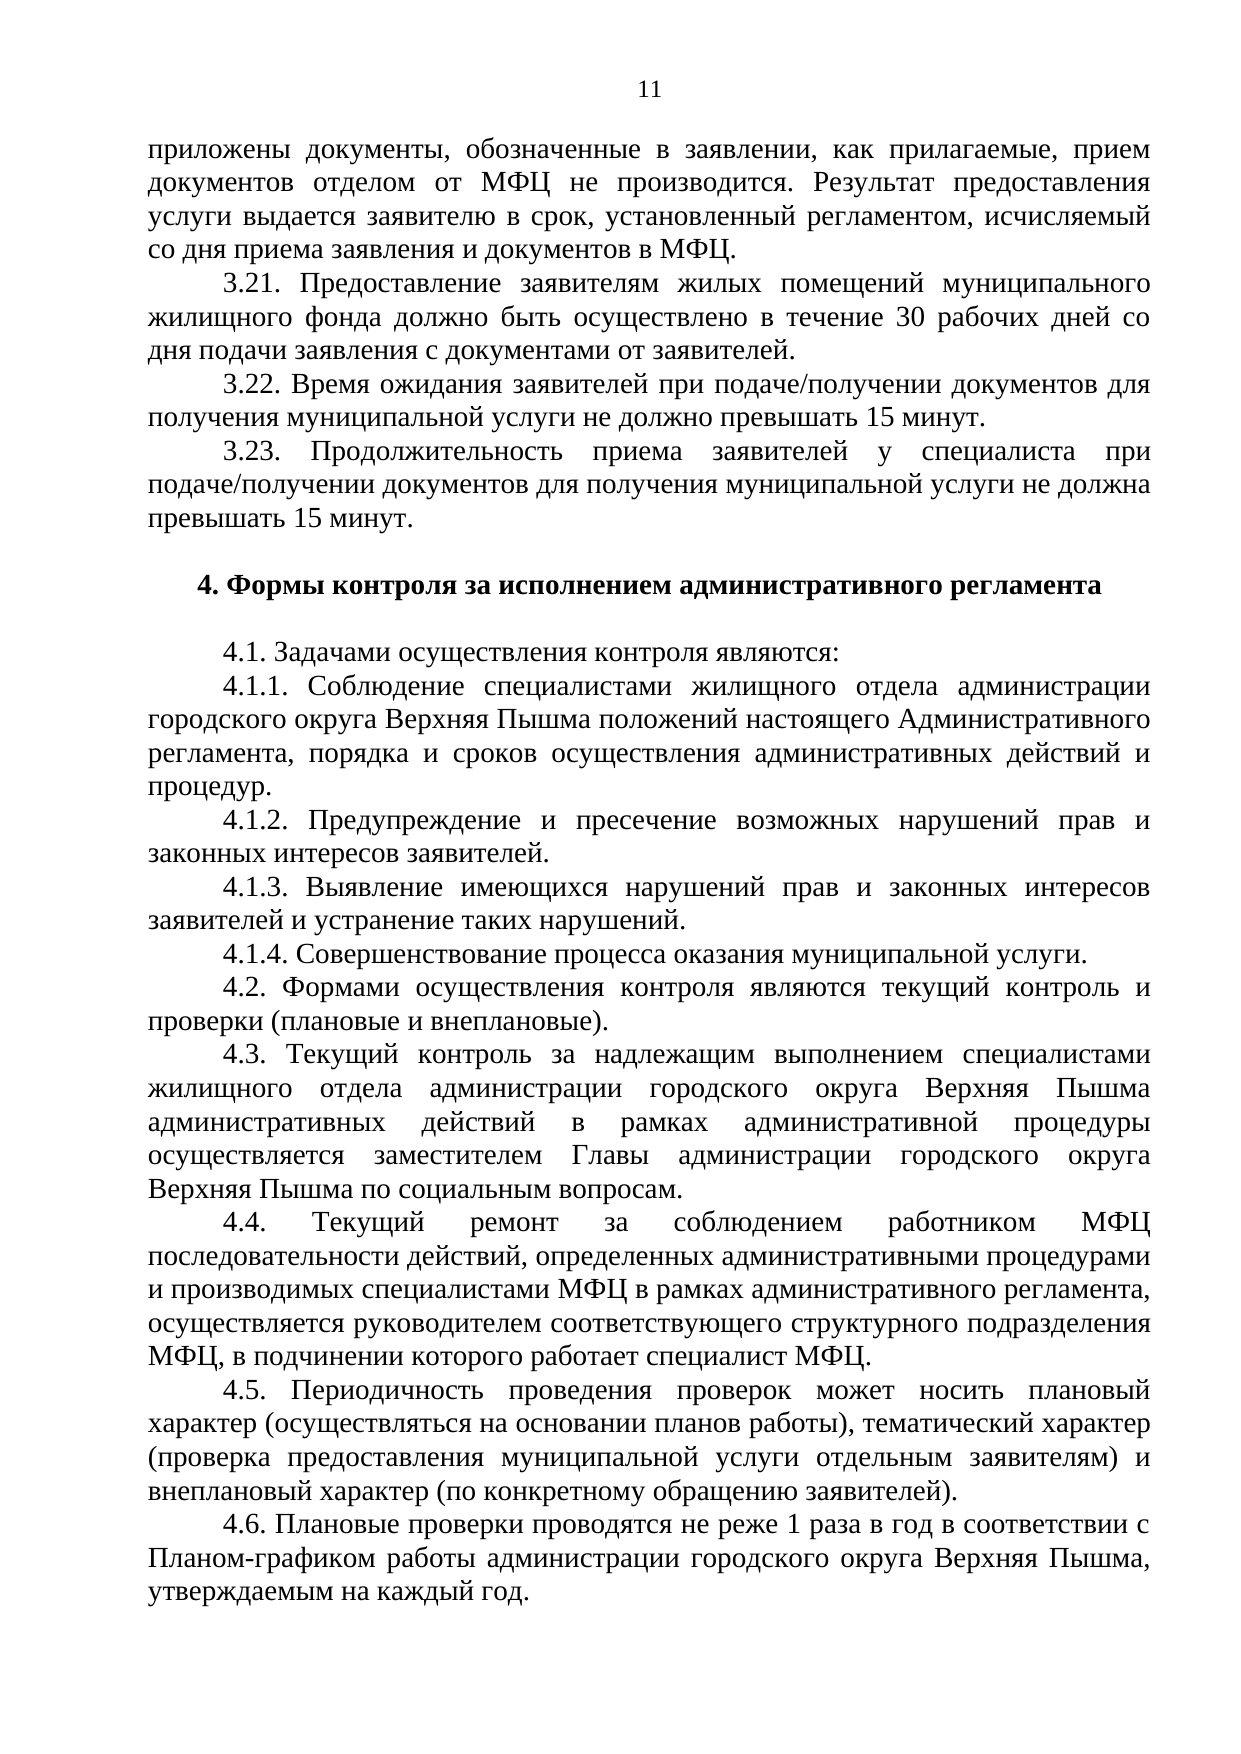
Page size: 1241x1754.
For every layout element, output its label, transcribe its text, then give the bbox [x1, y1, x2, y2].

text 4.1.4. Совершенствование процесса оказания муниципальной услуги. [148, 936, 1152, 969]
text 3.22. Время ожидания заявителей при подаче/получении документов для получения муниципальной услуги не должно превышать 15 минут. [148, 366, 1152, 433]
text 4.1. Задачами осуществления контроля являются: [148, 634, 1152, 668]
text 4. Формы контроля за исполнением административного регламента [148, 567, 1152, 601]
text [148, 131, 1152, 265]
text 4.1.2. Предупреждение и пресечение возможных нарушений прав и законных интересов заявителей. [148, 802, 1152, 869]
text 4.1.1. Соблюдение специалистами жилищного отдела администрации городского округа Верхняя Пышма положений настоящего Административного регламента, порядка и сроков осуществления административных действий и процедур. [148, 668, 1152, 802]
text 4.4. Текущий ремонт за соблюдением работником МФЦ последовательности действий, определенных административными процедурами и производимых специалистами МФЦ в рамках административного регламента, осуществляется руководителем соответствующего структурного подразделения МФЦ, в подчинении которого работает специалист МФЦ. [148, 1204, 1152, 1372]
text 4.1.3. Выявление имеющихся нарушений прав и законных интересов заявителей и устранение таких нарушений. [148, 869, 1152, 936]
text 4.5. Периодичность проведения проверок может носить плановый характер (осуществляться на основании планов работы), тематический характер (проверка предоставления муниципальной услуги отдельным заявителям) и внеплановый характер (по конкретному обращению заявителей). [148, 1372, 1152, 1506]
text 4.2. Формами осуществления контроля являются текущий контроль и проверки (плановые и внеплановые). [148, 969, 1152, 1037]
text 3.21. Предоставление заявителям жилых помещений муниципального жилищного фонда должно быть осуществлено в течение 30 рабочих дней со дня подачи заявления с документами от заявителей. [148, 265, 1152, 366]
text 3.23. Продолжительность приема заявителей у специалиста при подаче/получении документов для получения муниципальной услуги не должна превышать 15 минут. [148, 433, 1152, 533]
text 4.3. Текущий контроль за надлежащим выполнением специалистами жилищного отдела администрации городского округа Верхняя Пышма административных действий в рамках административной процедуры осуществляется заместителем Главы администрации городского округа Верхняя Пышма по социальным вопросам. [148, 1037, 1152, 1204]
text 4.6. Плановые проверки проводятся не реже 1 раза в год в соответствии с Планом-графиком работы администрации городского округа Верхняя Пышма, утверждаемым на каждый год. [148, 1506, 1152, 1607]
